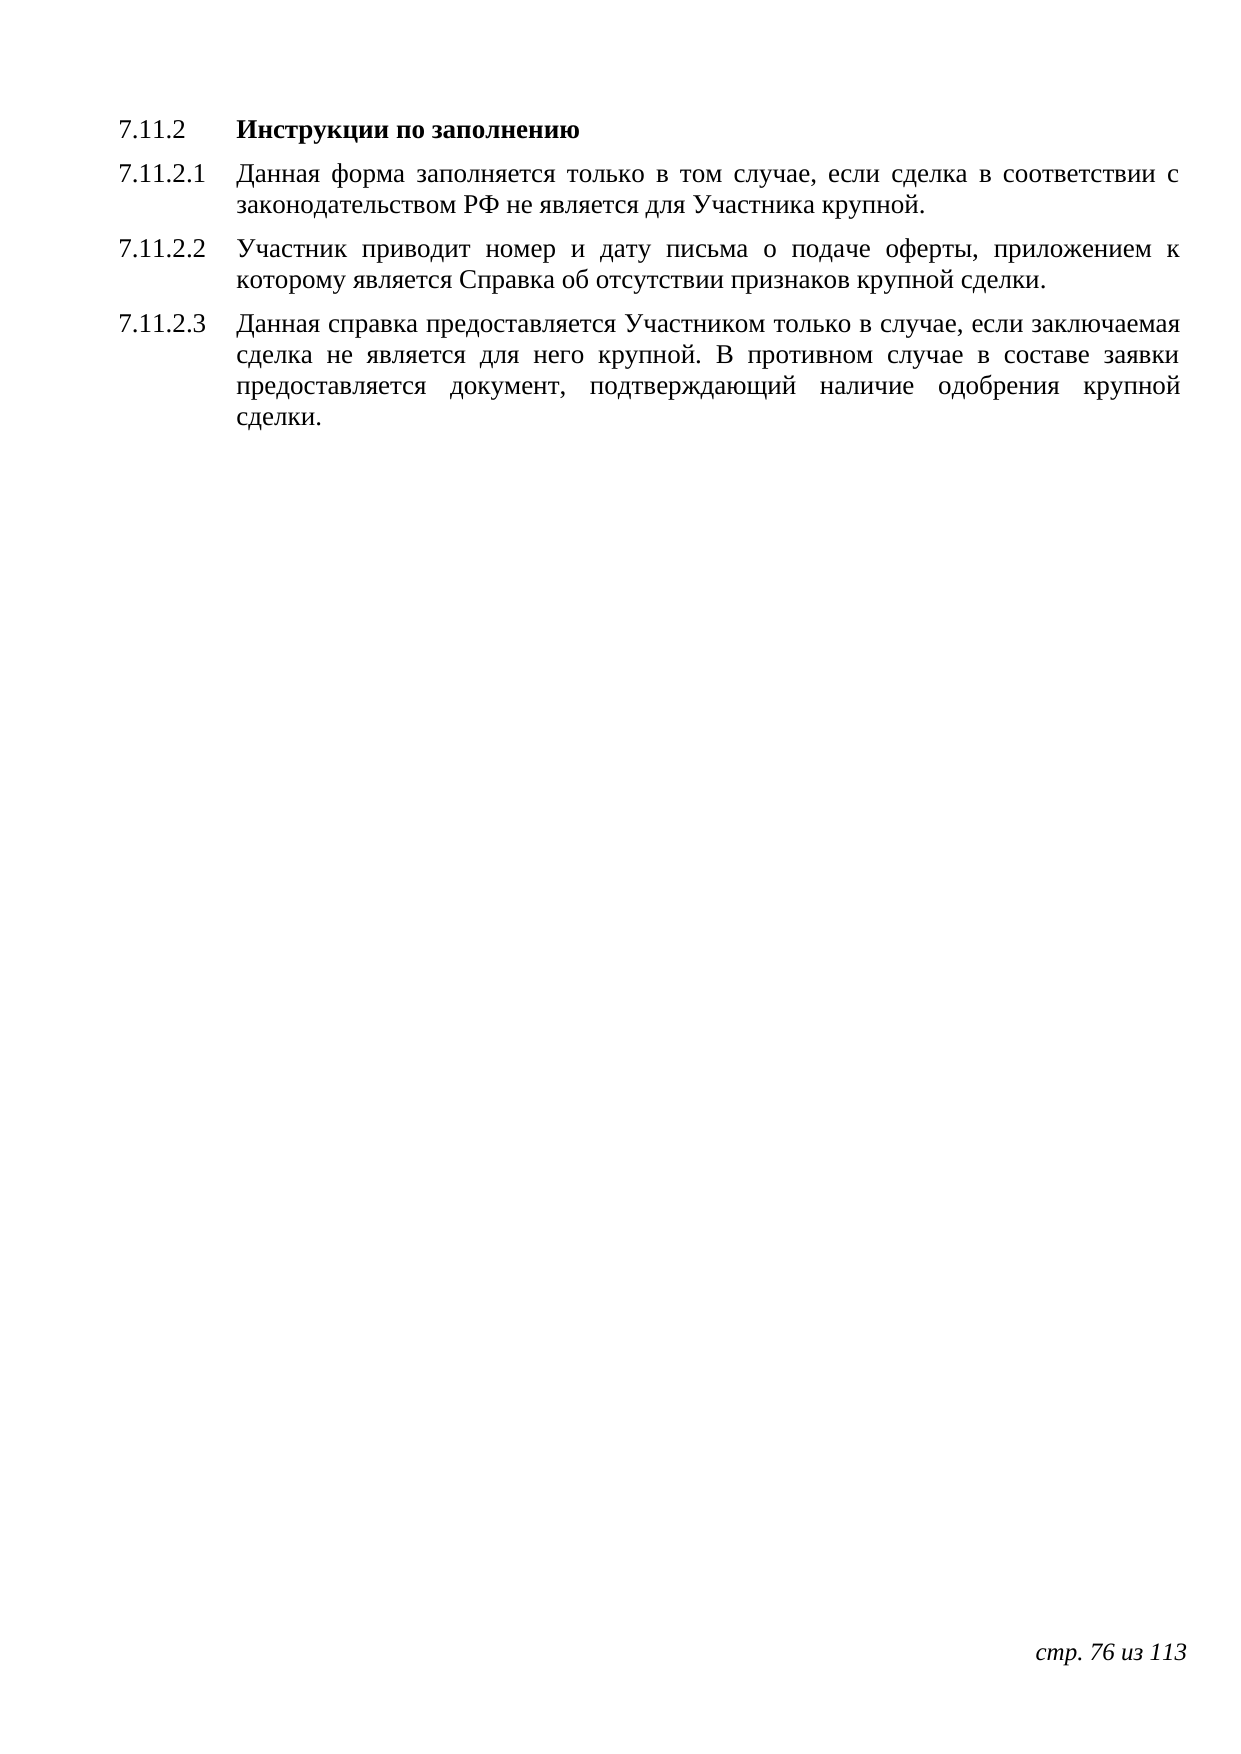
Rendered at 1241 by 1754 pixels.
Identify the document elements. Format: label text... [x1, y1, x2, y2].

list Данная справка предоставляется Участником только в случае, если заключаемая сделка не является для него крупной. В противном случае в составе заявки предоставляется документ, подтверждающий наличие одобрения крупной сделки. [118, 307, 1181, 431]
list Участник приводит номер и дату письма о подаче оферты, приложением к которому является Справка об отсутствии признаков крупной сделки. [118, 232, 1181, 294]
list Данная форма заполняется только в том случае, если сделка в соответствии с законодательством РФ не является для Участника крупной. [118, 157, 1181, 219]
list Инструкции по заполнению [118, 114, 1181, 145]
